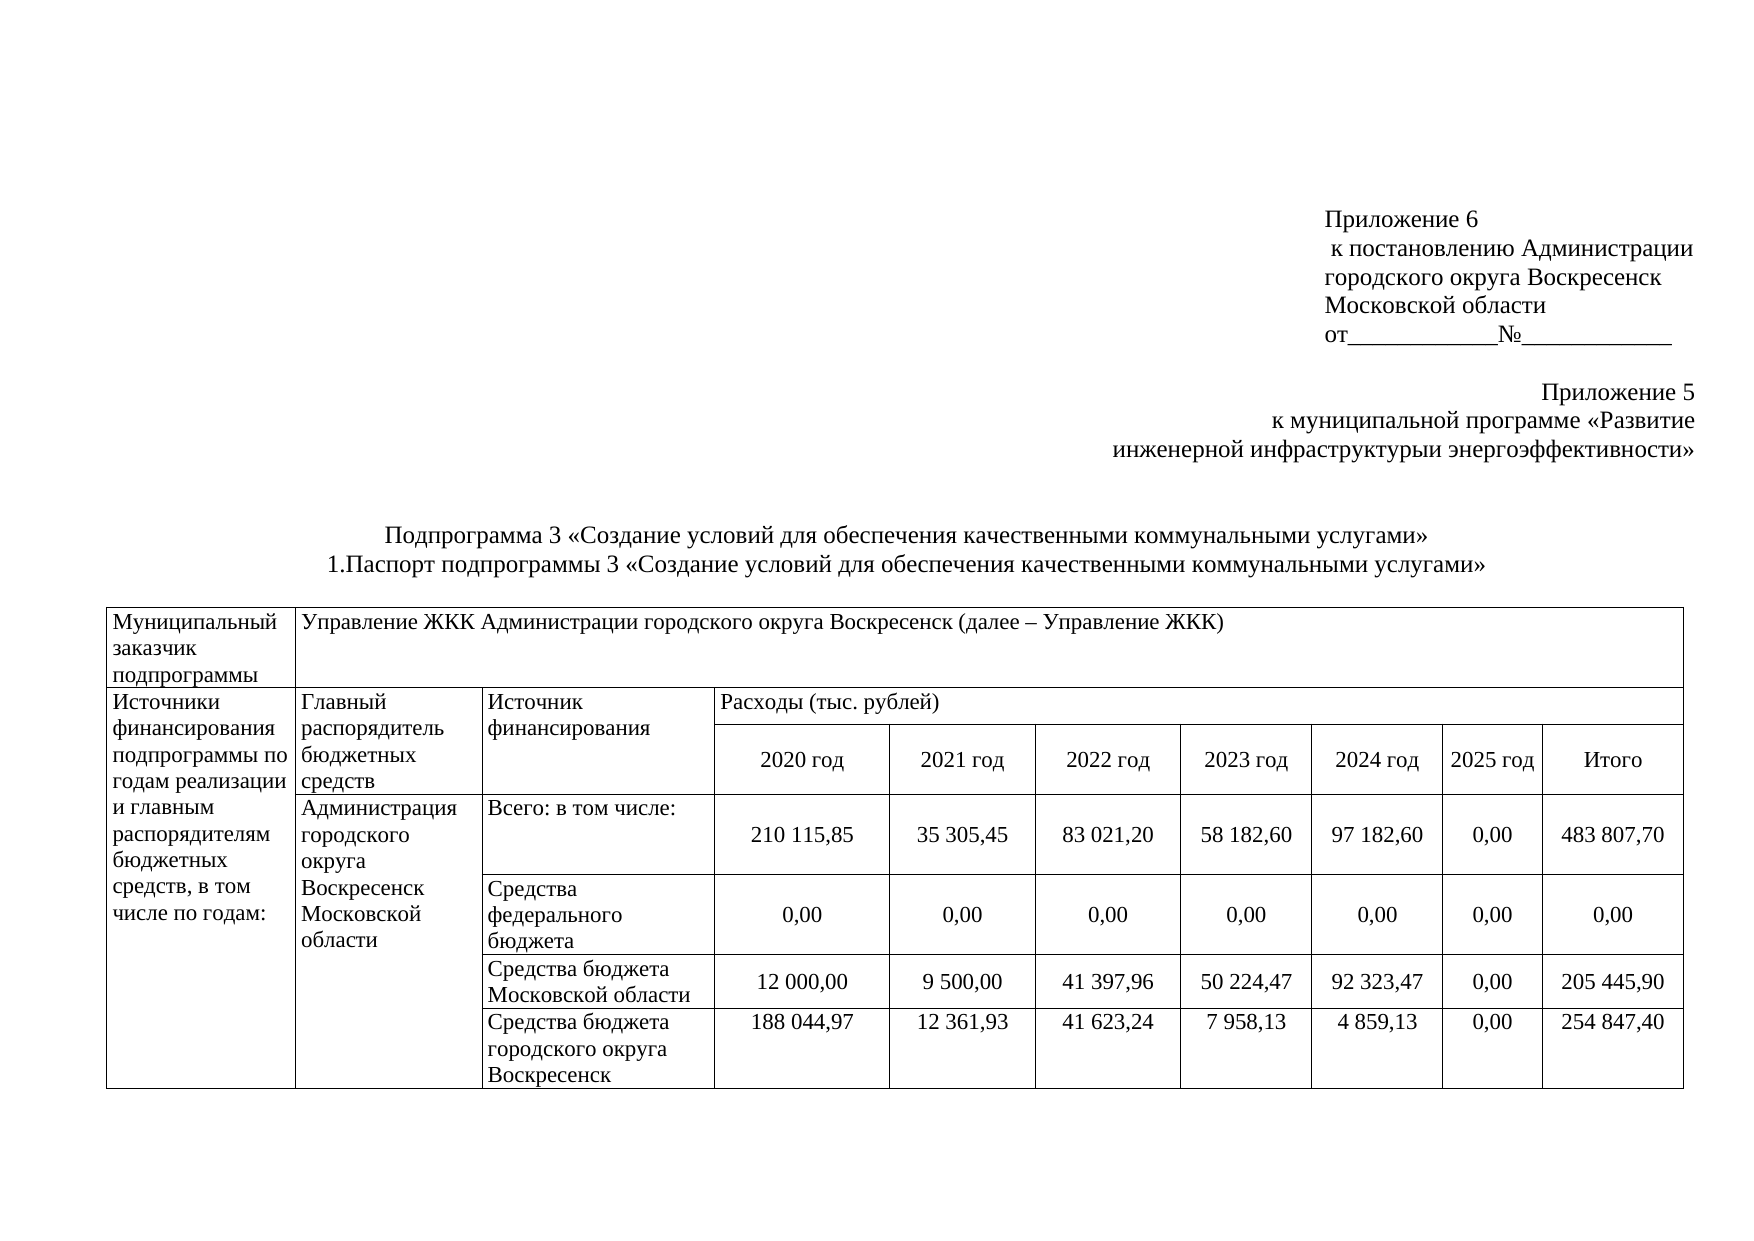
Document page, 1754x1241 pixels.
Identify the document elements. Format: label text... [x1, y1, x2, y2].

table_cell 0,00 [715, 875, 889, 954]
table_cell 12 361,93 [890, 1009, 1035, 1087]
table_cell 483 807,70 [1543, 795, 1683, 873]
table_cell 188 044,97 [715, 1009, 889, 1087]
table_cell 35 305,45 [890, 795, 1035, 873]
table_cell 12 000,00 [715, 955, 889, 1007]
table_cell 2022 год [1036, 725, 1180, 793]
table_cell 2021 год [890, 725, 1035, 793]
text городского округа Воскресенск [118, 262, 1695, 291]
table_cell 2024 год [1312, 725, 1442, 793]
table_cell 0,00 [890, 875, 1035, 954]
table_cell Источники финансирования подпрограммы по годам реализации и главным распорядителям бюджетных средств, в том числе по годам: [107, 688, 295, 1087]
table_cell 0,00 [1443, 875, 1542, 954]
text к постановлению Администрации [118, 233, 1695, 262]
table_cell 0,00 [1443, 795, 1542, 873]
table_cell Главный распорядитель бюджетных средств [296, 688, 482, 793]
table_cell 210 115,85 [715, 795, 889, 873]
table_cell 2023 год [1181, 725, 1311, 793]
text от____________№____________ [118, 319, 1695, 348]
table_cell Итого [1543, 725, 1683, 793]
table_cell 97 182,60 [1312, 795, 1442, 873]
table_cell Средства федерального бюджета [483, 875, 714, 954]
table_cell Средства бюджета Московской области [483, 955, 714, 1007]
table_cell 92 323,47 [1312, 955, 1442, 1007]
table_cell 41 397,96 [1036, 955, 1180, 1007]
text Приложение 6 [118, 204, 1695, 233]
table_cell Источник финансирования [483, 688, 714, 793]
text инженерной инфраструктурыи энергоэффективности» [118, 434, 1695, 463]
table_cell 0,00 [1181, 875, 1311, 954]
table_cell Администрация городского округа Воскресенск Московской области [296, 795, 482, 1087]
table_cell 41 623,24 [1036, 1009, 1180, 1087]
table_cell 0,00 [1443, 955, 1542, 1007]
table_cell Расходы (тыс. рублей) [715, 688, 1683, 723]
table_cell 50 224,47 [1181, 955, 1311, 1007]
text Приложение 5 [118, 377, 1695, 406]
text Московской области [118, 291, 1695, 319]
table_cell Средства бюджета городского округа Воскресенск [483, 1009, 714, 1087]
table_cell 7 958,13 [1181, 1009, 1311, 1087]
table_cell 0,00 [1443, 1009, 1542, 1087]
table_cell 254 847,40 [1543, 1009, 1683, 1087]
table_cell 205 445,90 [1543, 955, 1683, 1007]
table_header Муниципальный заказчик подпрограммы [107, 608, 295, 687]
table_cell 58 182,60 [1181, 795, 1311, 873]
table_cell 2025 год [1443, 725, 1542, 793]
table_cell 4 859,13 [1312, 1009, 1442, 1087]
table_cell Всего: в том числе: [483, 795, 714, 873]
text Подпрограмма 3 «Создание условий для обеспечения качественными коммунальными услугами» [118, 521, 1695, 549]
table_cell 0,00 [1312, 875, 1442, 954]
table_cell 9 500,00 [890, 955, 1035, 1007]
table_cell 0,00 [1036, 875, 1180, 954]
table_cell 83 021,20 [1036, 795, 1180, 873]
text 1.Паспорт подпрограммы 3 «Создание условий для обеспечения качественными коммунальными услугами» [118, 549, 1695, 578]
table_cell 0,00 [1543, 875, 1683, 954]
table_header Управление ЖКК Администрации городского округа Воскресенск (далее – Управление ЖКК) [296, 608, 1683, 687]
table_cell 2020 год [715, 725, 889, 793]
text к муниципальной программе «Развитие [118, 406, 1695, 434]
